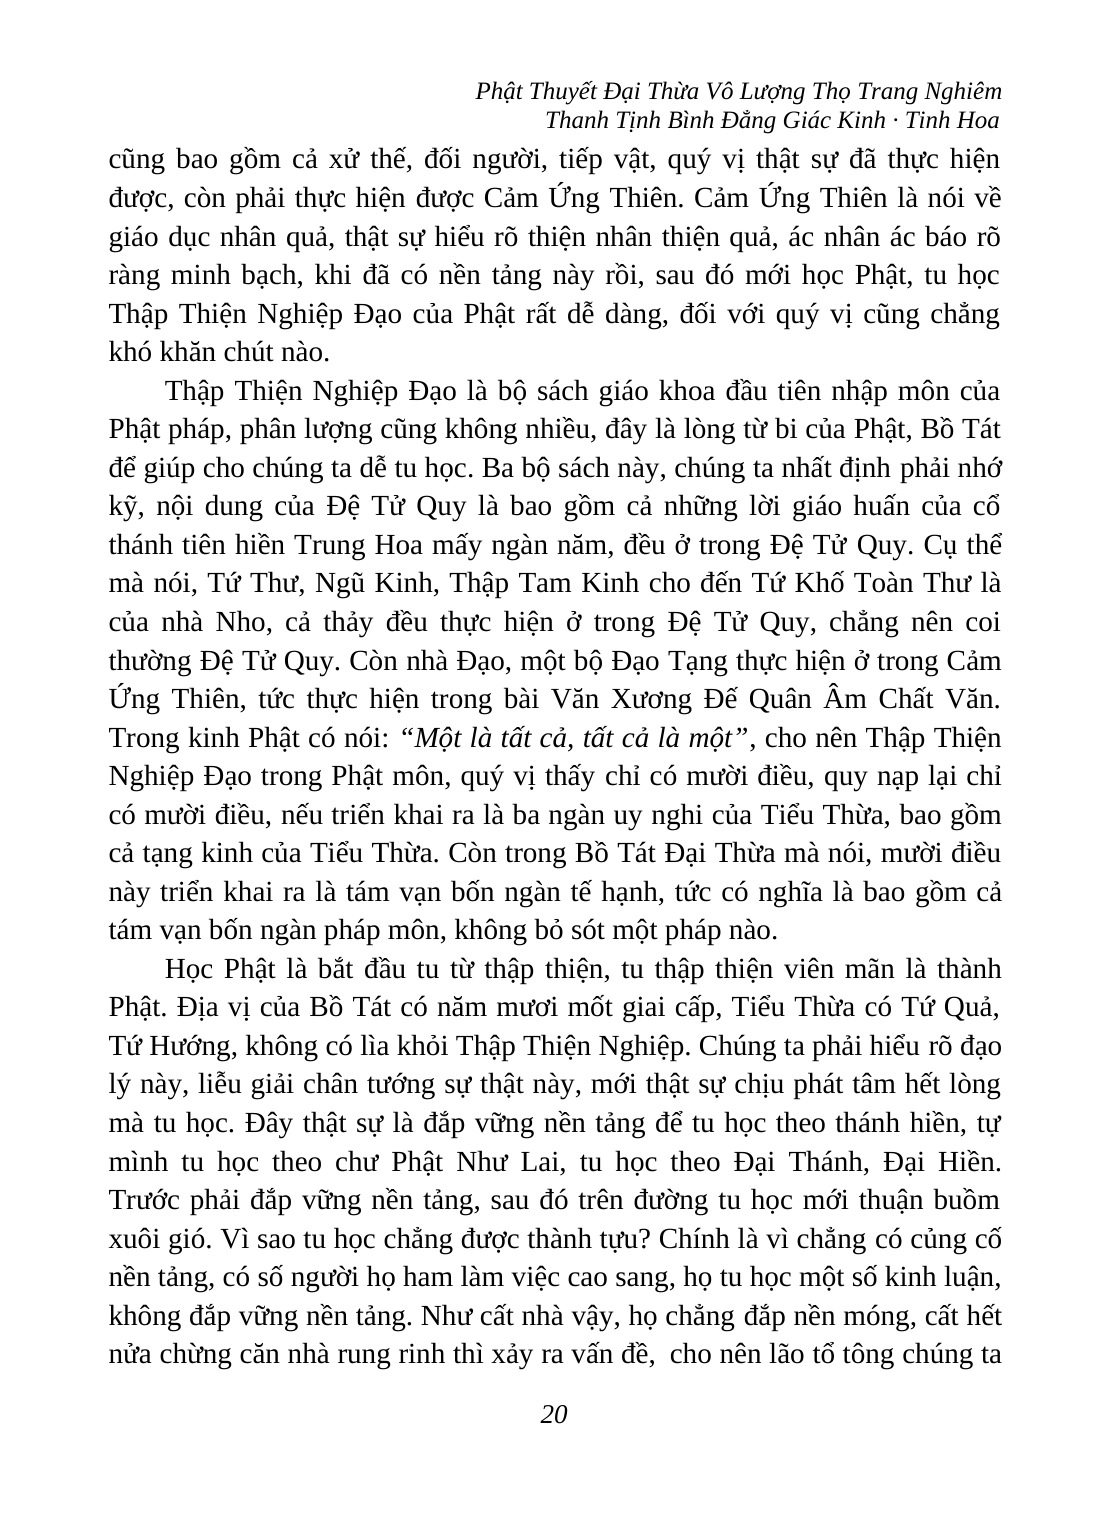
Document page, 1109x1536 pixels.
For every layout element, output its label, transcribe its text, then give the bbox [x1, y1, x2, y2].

text Thập Thiện Nghiệp Đạo là bộ sách giáo khoa đầu tiên nhập môn của Phật pháp, phân lượng cũng không nhiều, đây là lòng từ bi của Phật, Bồ Tát để giúp cho chúng ta dễ tu học. Ba bộ sách này, chúng ta nhất định phải nhớ kỹ, nội dung của Đệ Tử Quy là bao gồm cả những lời giáo huấn của cổ thánh tiên hiền Trung Hoa mấy ngàn năm, đều ở trong Đệ Tử Quy. Cụ thể mà nói, Tứ Thư, Ngũ Kinh, Thập Tam Kinh cho đến Tứ Khố Toàn Thư là của nhà Nho, cả thảy đều thực hiện ở trong Đệ Tử Quy, chẳng nên coi thường Đệ Tử Quy. Còn nhà Đạo, một bộ Đạo Tạng thực hiện ở trong Cảm Ứng Thiên, tức thực hiện trong bài Văn Xương Đế Quân Âm Chất Văn. Trong kinh Phật có nói: “Một là tất cả, tất cả là một”, cho nên Thập Thiện Nghiệp Đạo trong Phật môn, quý vị thấy chỉ có mười điều, quy nạp lại chỉ có mười điều, nếu triển khai ra là ba ngàn uy nghi của Tiểu Thừa, bao gồm cả tạng kinh của Tiểu Thừa. Còn trong Bồ Tát Đại Thừa mà nói, mười điều này triển khai ra là tám vạn bốn ngàn tế hạnh, tức có nghĩa là bao gồm cả tám vạn bốn ngàn pháp môn, không bỏ sót một pháp nào. [108, 373, 1002, 946]
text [108, 951, 1002, 1370]
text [108, 142, 1002, 368]
